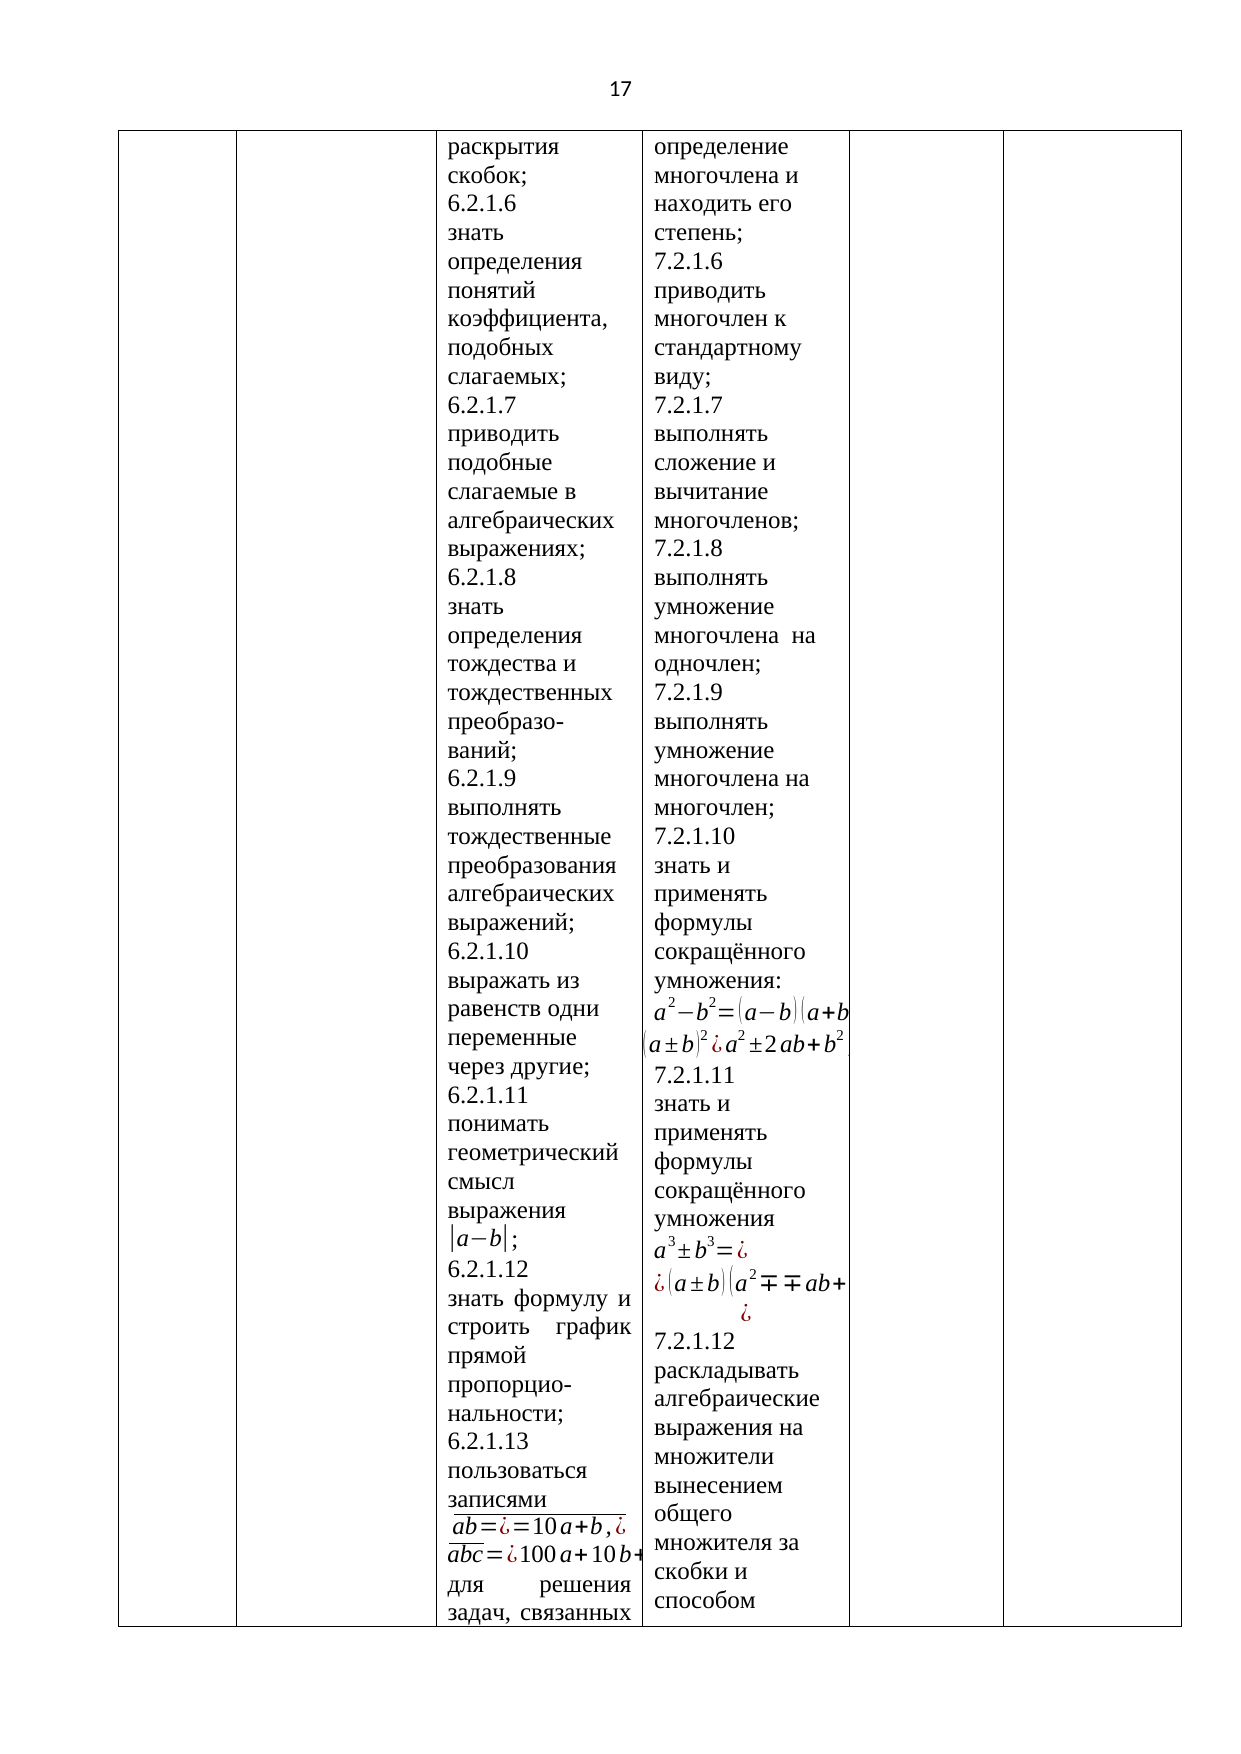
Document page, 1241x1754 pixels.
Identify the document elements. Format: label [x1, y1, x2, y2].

table_cell [237, 131, 436, 1626]
table_cell [643, 131, 849, 1626]
table_cell [1004, 131, 1181, 1626]
table_cell [850, 131, 1003, 1626]
table_cell [437, 131, 642, 1626]
